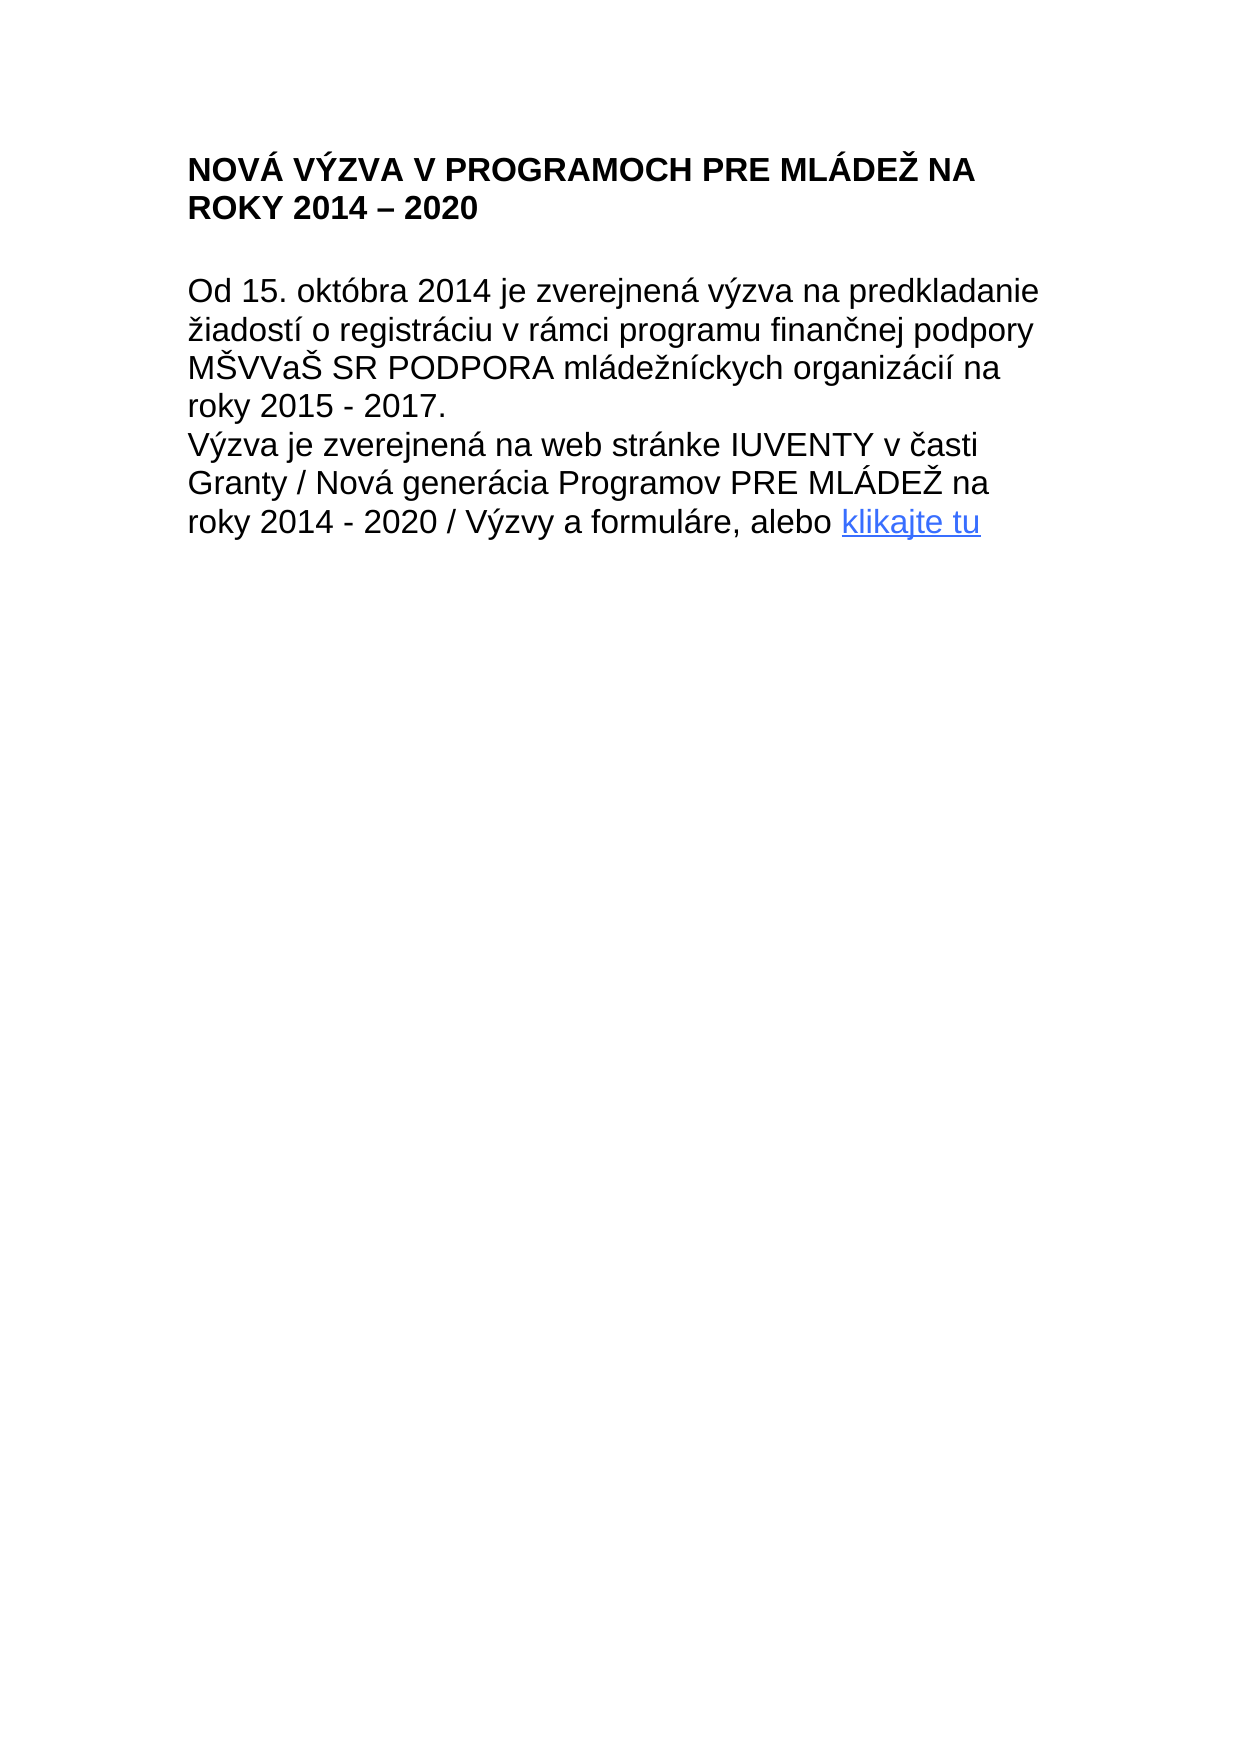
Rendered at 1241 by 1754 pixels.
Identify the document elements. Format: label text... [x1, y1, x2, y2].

text Od 15. októbra 2014 je zverejnená výzva na predkladanie žiadostí o registráciu v rámci programu finančnej podpory MŠVVaŠ SR PODPORA mládežníckych organizácií na roky 2015 - 2017. [187, 271, 1053, 425]
text NOVÁ VÝZVA V PROGRAMOCH PRE MLÁDEŽ NA ROKY 2014 – 2020 [187, 150, 1053, 227]
text Výzva je zverejnená na web stránke IUVENTY v časti Granty / Nová generácia Programov PRE MLÁDEŽ na roky 2014 - 2020 / Výzvy a formuláre, alebo klikajte tu [187, 425, 1053, 540]
